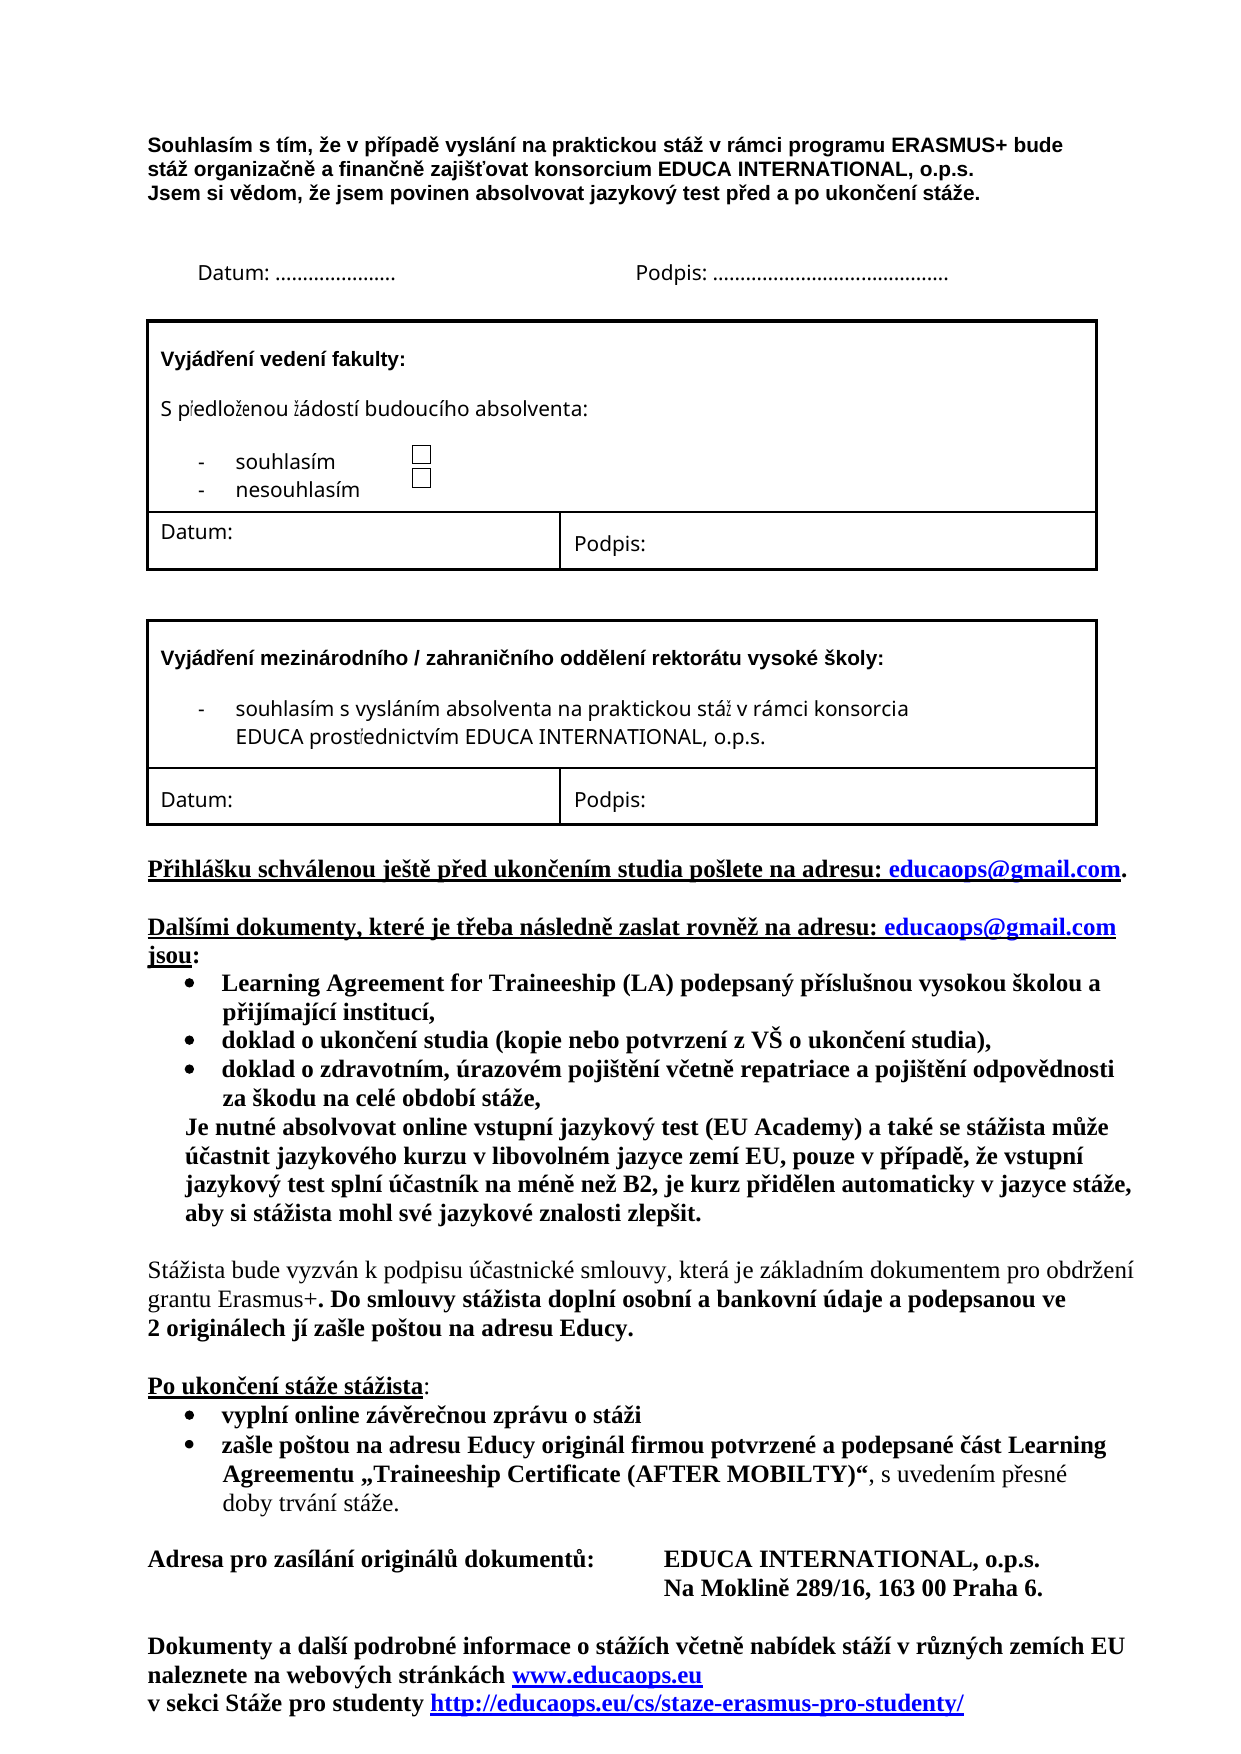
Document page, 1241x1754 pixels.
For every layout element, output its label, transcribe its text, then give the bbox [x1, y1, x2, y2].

table_cell Datum: [149, 513, 559, 568]
text Na Moklině 289/16, 163 00 Praha 6. [664, 1573, 1157, 1602]
text v sekci Stáže pro studenty http://educaops.eu/cs/staze-erasmus-pro-studenty/ [147, 1689, 1157, 1717]
list vyplní online závěrečnou zprávu o stáži [185, 1399, 1157, 1430]
list doklad o ukončení studia (kopie nebo potvrzení z VŠ o ukončení studia), [185, 1026, 1157, 1054]
table_header Vyjádření mezinárodního / zahraničního oddělení rektorátu vysoké školy: - souhlasím s vysláním absolventa na praktickou stáž v rámci konsorcia EDUCA prostřednictvím EDUCA INTERNATIONAL, o.p.s. [149, 622, 1095, 767]
table_cell Podpis: [561, 769, 1095, 822]
list Learning Agreement for Traineeship (LA) podepsaný příslušnou vysokou školou a přijímající institucí, [185, 969, 1103, 1026]
list zašle poštou na adresu Educy originál firmou potvrzené a podepsané část Learning Agreementu „Traineeship Certificate (AFTER MOBILTY)“, s uvedením přesné doby trvání stáže. [185, 1430, 1107, 1516]
text Je nutné absolvovat online vstupní jazykový test (EU Academy) a také se stážista může účastnit jazykového kurzu v libovolném jazyce zemí EU, pouze v případě, že vstupní jazykový test splní účastník na méně než B2, je kurz přidělen automaticky v jazyce stáže, aby si stážista mohl své jazykové znalosti zlepšit. [185, 1112, 1141, 1227]
text Po ukončení stáže stážista: [147, 1371, 1157, 1399]
text Dokumenty a další podrobné informace o stážích včetně nabídek stáží v různých zemích EU naleznete na webových stránkách www.educaops.eu [147, 1631, 1128, 1689]
table_header Datum: …………………. [176, 263, 528, 286]
table_header Vyjádření vedení fakulty: S předloženou žádostí budoucího absolventa: souhlasím nesouhlasím [149, 323, 1095, 511]
text Adresa pro zasílání originálů dokumentů: EDUCA INTERNATIONAL, o.p.s. [147, 1545, 1157, 1573]
list doklad o zdravotním, úrazovém pojištění včetně repatriace a pojištění odpovědnosti za škodu na celé období stáže, [185, 1054, 1144, 1112]
table_cell Datum: [149, 769, 559, 822]
table_cell Podpis: [561, 513, 1095, 568]
text 2 originálech jí zašle poštou na adresu Educy. [147, 1313, 1157, 1342]
table_header Podpis: ……………………………………. [528, 263, 1029, 286]
text Dalšími dokumenty, které je třeba následně zaslat rovněž na adresu: educaops@gmail.com jsou: [147, 912, 1118, 969]
text Souhlasím s tím, že v případě vyslání na praktickou stáž v rámci programu ERASMUS+ bude stáž organizačně a finančně zajišťovat konsorcium EDUCA INTERNATIONAL, o.p.s. [147, 133, 1084, 181]
text Jsem si vědom, že jsem povinen absolvovat jazykový test před a po ukončení stáže. [147, 181, 1157, 205]
text Stážista bude vyzván k podpisu účastnické smlouvy, která je základním dokumentem pro obdržení grantu Erasmus+. Do smlouvy stážista doplní osobní a bankovní údaje a podepsanou ve [147, 1256, 1136, 1313]
text Přihlášku schválenou ještě před ukončením studia pošlete na adresu: educaops@gmail.com. [147, 854, 1157, 883]
